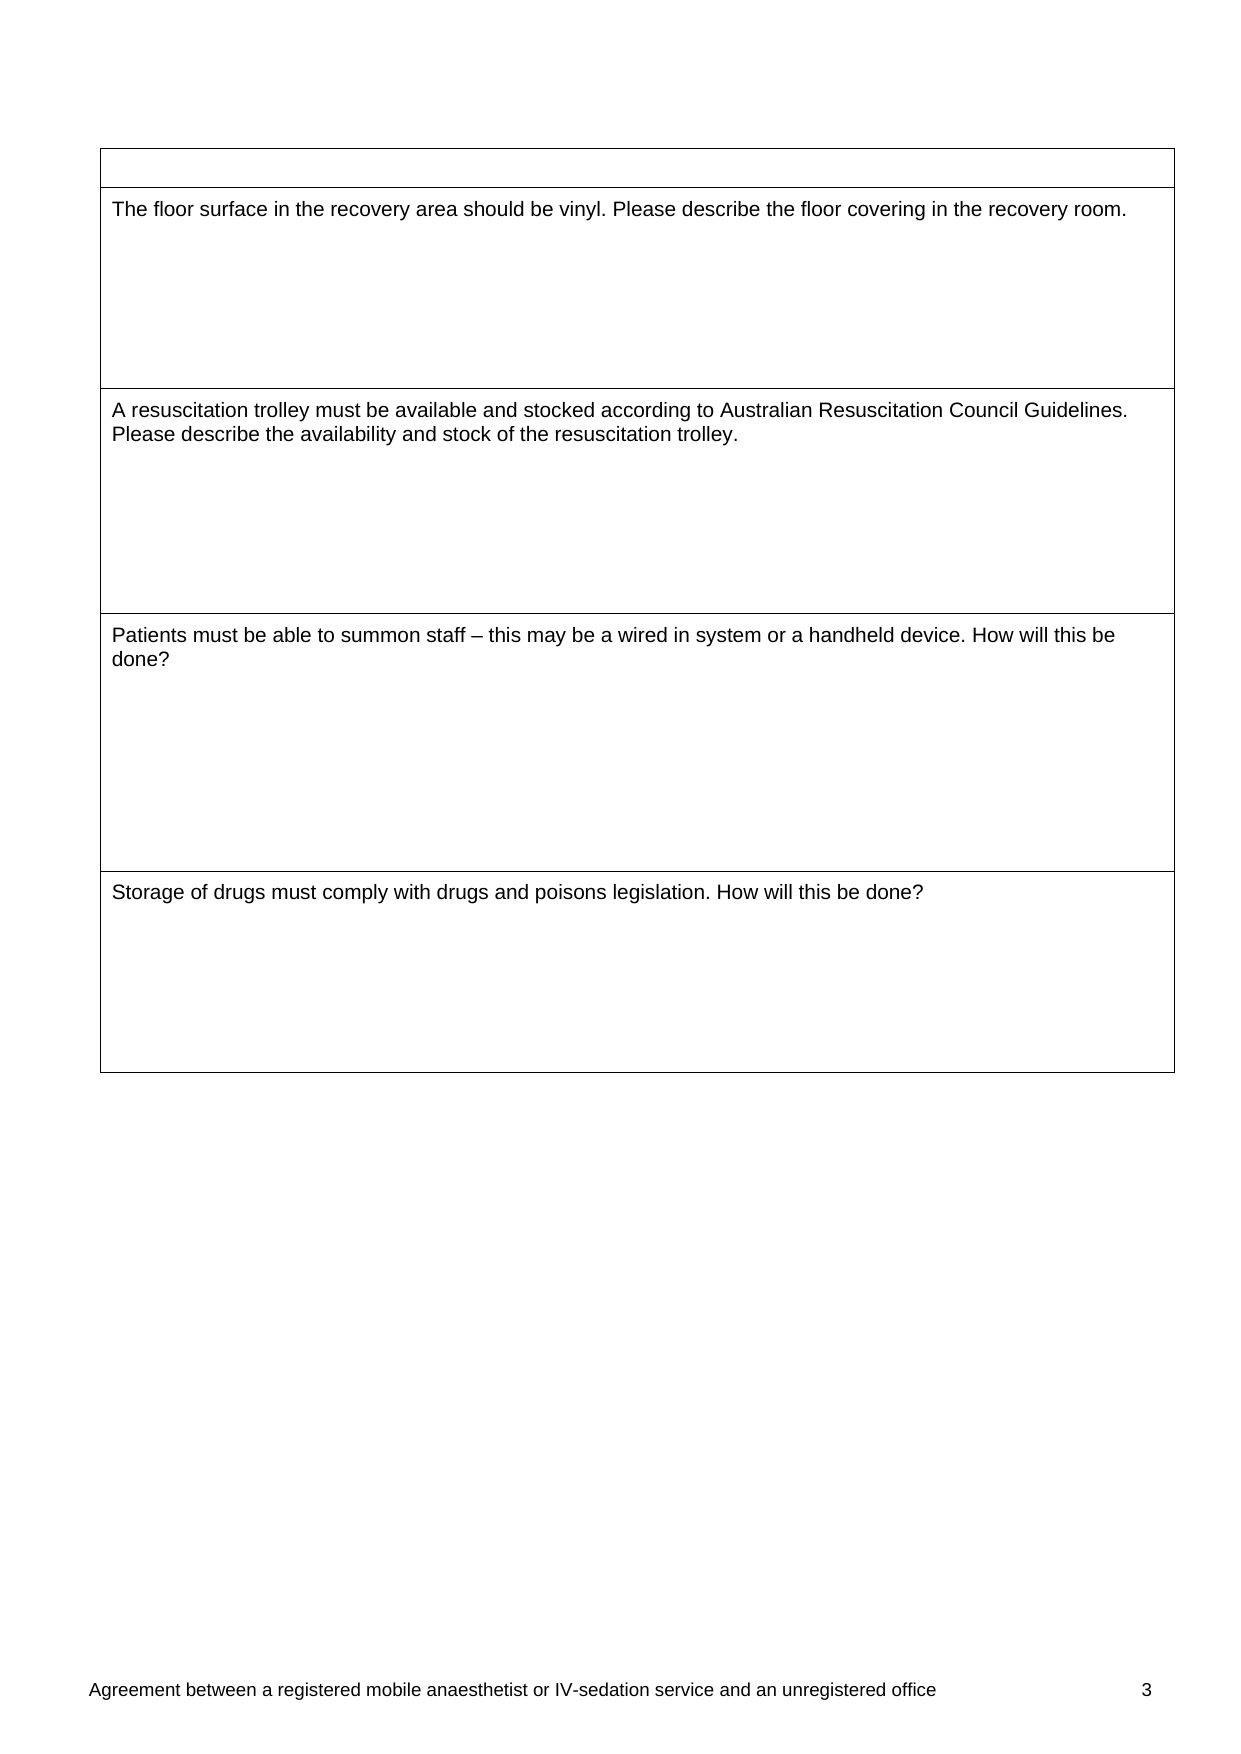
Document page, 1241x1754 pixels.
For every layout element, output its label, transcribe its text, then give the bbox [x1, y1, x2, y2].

table_cell The floor surface in the recovery area should be vinyl. Please describe the floor covering in the recovery room. [101, 188, 1174, 388]
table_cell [101, 149, 1174, 187]
table_cell Patients must be able to summon staff – this may be a wired in system or a handheld device. How will this be done? [101, 614, 1174, 871]
table_cell A resuscitation trolley must be available and stocked according to Australian Resuscitation Council Guidelines. Please describe the availability and stock of the resuscitation trolley. [101, 389, 1174, 613]
table_cell Storage of drugs must comply with drugs and poisons legislation. How will this be done? [101, 872, 1174, 1072]
